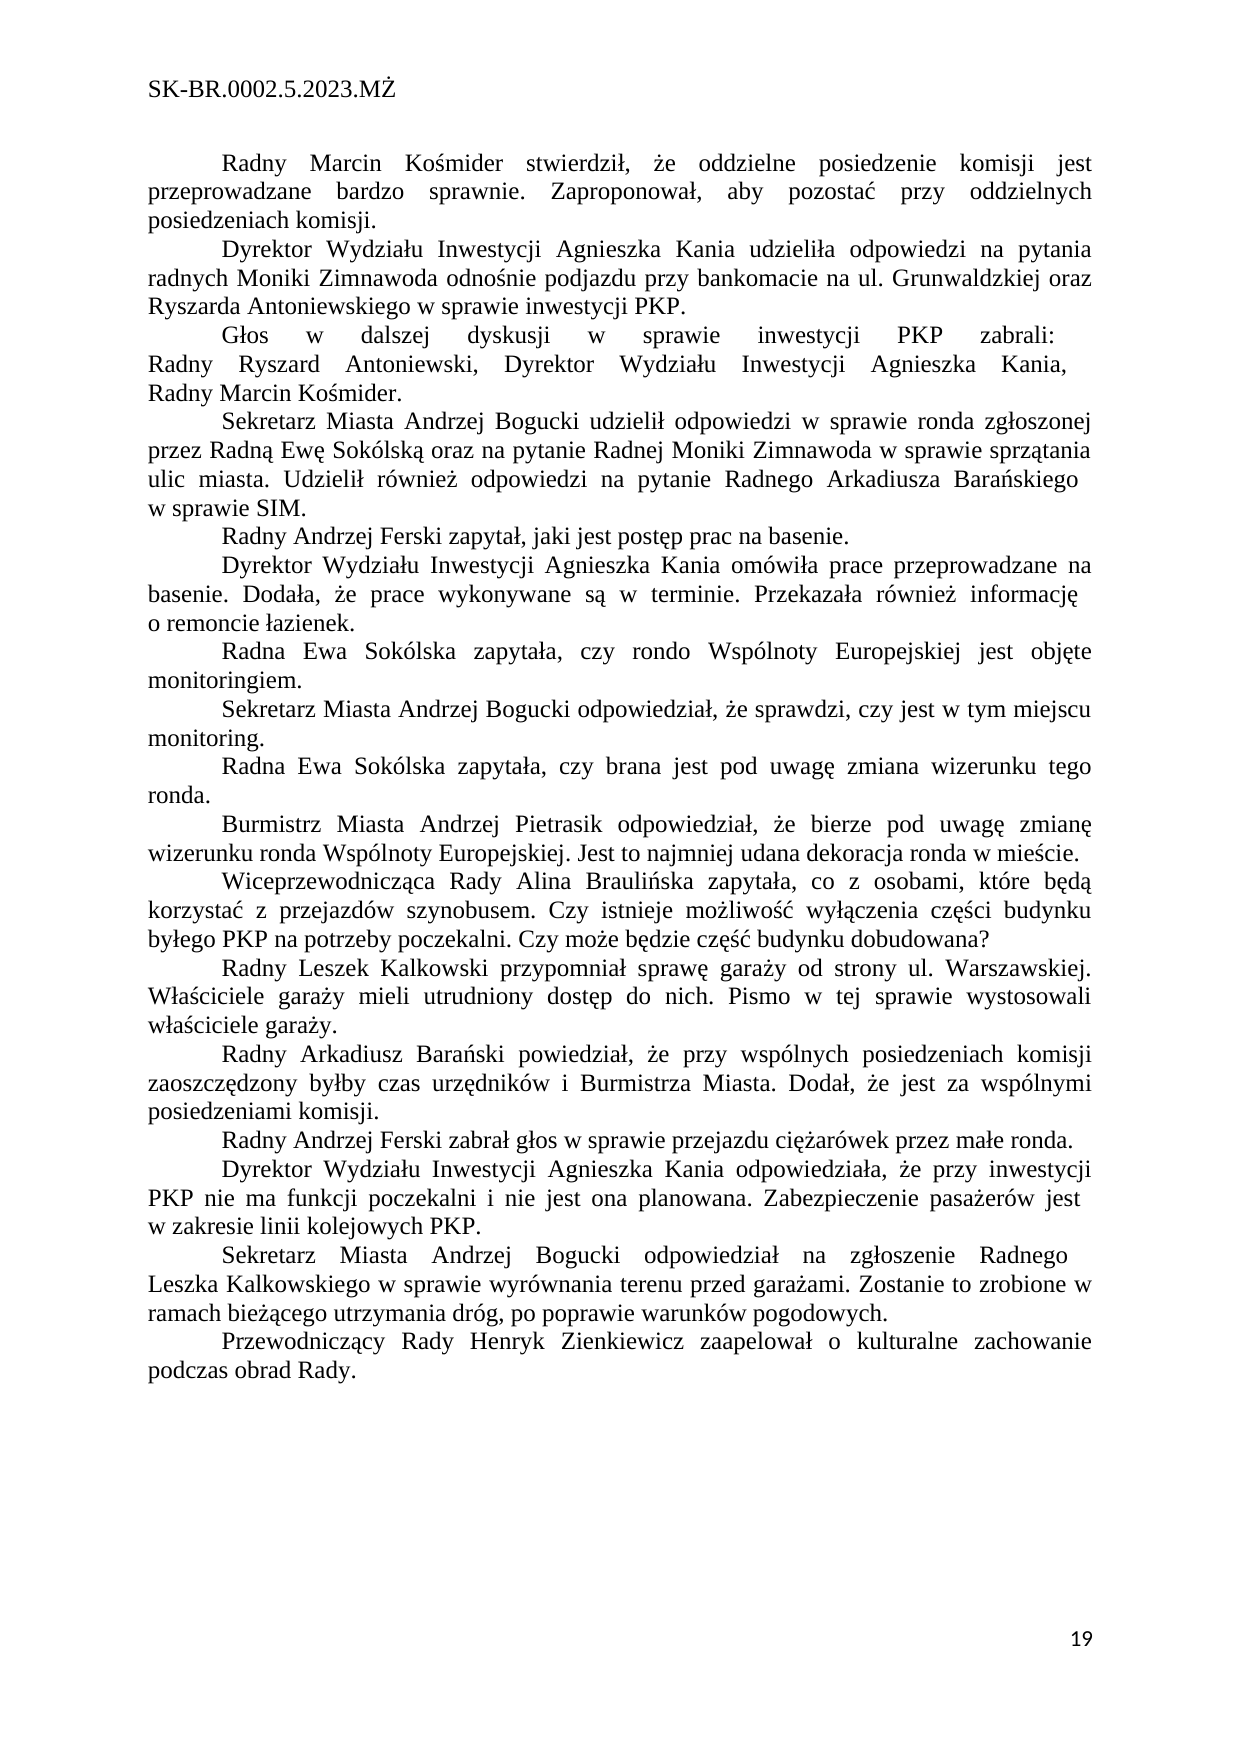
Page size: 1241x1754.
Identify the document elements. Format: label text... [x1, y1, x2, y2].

text Radny Andrzej Ferski zabrał głos w sprawie przejazdu ciężarówek przez małe ronda. [148, 1125, 1093, 1154]
text Sekretarz Miasta Andrzej Bogucki udzielił odpowiedzi w sprawie ronda zgłoszonej przez Radną Ewę Sokólską oraz na pytanie Radnej Moniki Zimnawoda w sprawie sprzątania ulic miasta. Udzielił również odpowiedzi na pytanie Radnego Arkadiusza Barańskiego w sprawie SIM. [148, 406, 1093, 521]
text Radny Arkadiusz Barański powiedział, że przy wspólnych posiedzeniach komisji zaoszczędzony byłby czas urzędników i Burmistrza Miasta. Dodał, że jest za wspólnymi posiedzeniami komisji. [148, 1039, 1093, 1125]
text Przewodniczący Rady Henryk Zienkiewicz zaapelował o kulturalne zachowanie podczas obrad Rady. [148, 1326, 1093, 1384]
text Burmistrz Miasta Andrzej Pietrasik odpowiedział, że bierze pod uwagę zmianę wizerunku ronda Wspólnoty Europejskiej. Jest to najmniej udana dekoracja ronda w mieście. [148, 809, 1093, 866]
text Radna Ewa Sokólska zapytała, czy rondo Wspólnoty Europejskiej jest objęte monitoringiem. [148, 636, 1093, 694]
text Sekretarz Miasta Andrzej Bogucki odpowiedział na zgłoszenie Radnego Leszka Kalkowskiego w sprawie wyrównania terenu przed garażami. Zostanie to zrobione w ramach bieżącego utrzymania dróg, po poprawie warunków pogodowych. [148, 1240, 1093, 1326]
text Radny Leszek Kalkowski przypomniał sprawę garaży od strony ul. Warszawskiej. Właściciele garaży mieli utrudniony dostęp do nich. Pismo w tej sprawie wystosowali właściciele garaży. [148, 953, 1093, 1039]
text Sekretarz Miasta Andrzej Bogucki odpowiedział, że sprawdzi, czy jest w tym miejscu monitoring. [148, 694, 1093, 751]
text Głos w dalszej dyskusji w sprawie inwestycji PKP zabrali: Radny Ryszard Antoniewski, Dyrektor Wydziału Inwestycji Agnieszka Kania, Radny Marcin Kośmider. [148, 320, 1093, 406]
text Dyrektor Wydziału Inwestycji Agnieszka Kania odpowiedziała, że przy inwestycji PKP nie ma funkcji poczekalni i nie jest ona planowana. Zabezpieczenie pasażerów jest w zakresie linii kolejowych PKP. [148, 1154, 1093, 1240]
text Dyrektor Wydziału Inwestycji Agnieszka Kania udzieliła odpowiedzi na pytania radnych Moniki Zimnawoda odnośnie podjazdu przy bankomacie na ul. Grunwaldzkiej oraz Ryszarda Antoniewskiego w sprawie inwestycji PKP. [148, 234, 1093, 320]
text Radny Marcin Kośmider stwierdził, że oddzielne posiedzenie komisji jest przeprowadzane bardzo sprawnie. Zaproponował, aby pozostać przy oddzielnych posiedzeniach komisji. [148, 148, 1093, 234]
text Radna Ewa Sokólska zapytała, czy brana jest pod uwagę zmiana wizerunku tego ronda. [148, 751, 1093, 809]
text Wiceprzewodnicząca Rady Alina Braulińska zapytała, co z osobami, które będą korzystać z przejazdów szynobusem. Czy istnieje możliwość wyłączenia części budynku byłego PKP na potrzeby poczekalni. Czy może będzie część budynku dobudowana? [148, 866, 1093, 953]
text Radny Andrzej Ferski zapytał, jaki jest postęp prac na basenie. [148, 521, 1093, 550]
text Dyrektor Wydziału Inwestycji Agnieszka Kania omówiła prace przeprowadzane na basenie. Dodała, że prace wykonywane są w terminie. Przekazała również informację o remoncie łazienek. [148, 550, 1093, 636]
